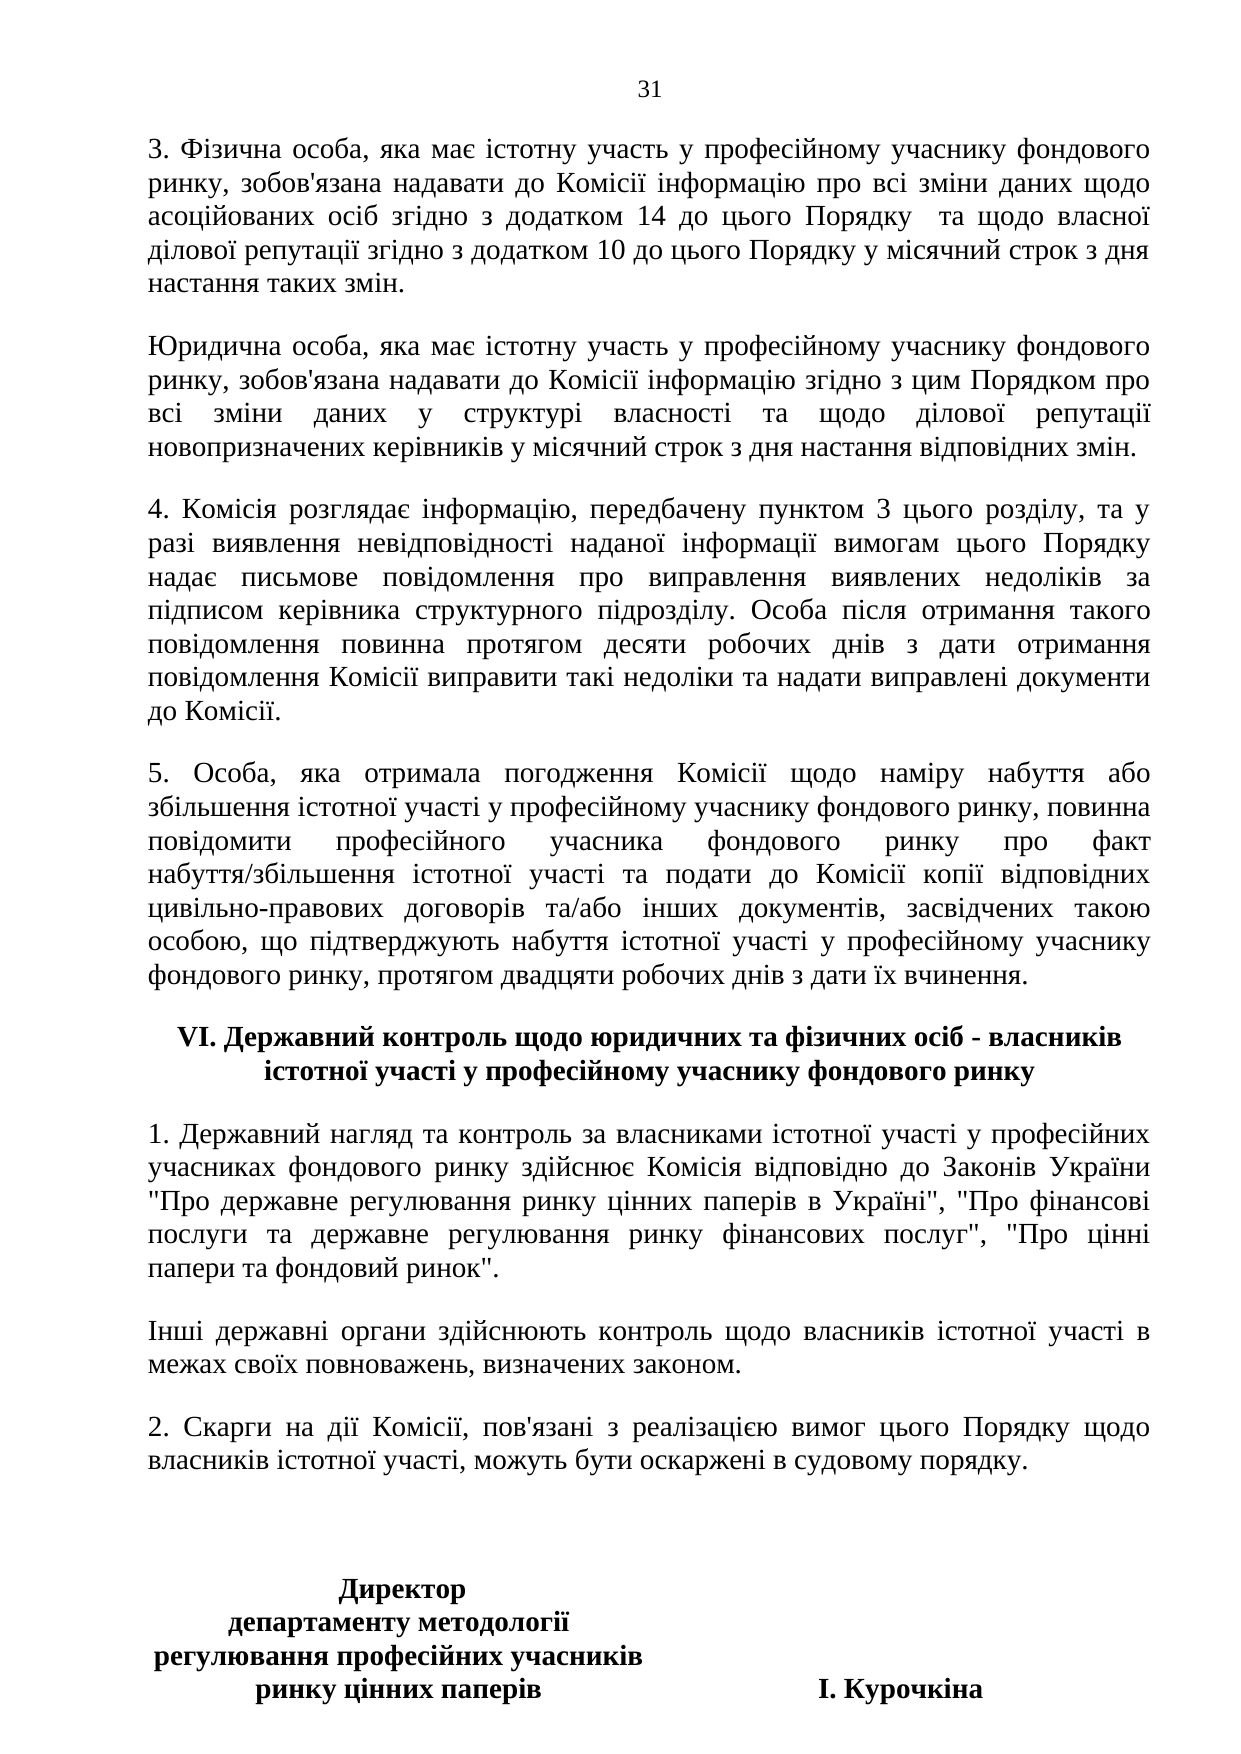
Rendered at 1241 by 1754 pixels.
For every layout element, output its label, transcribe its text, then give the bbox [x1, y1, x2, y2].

text 5. Особа, яка отримала погодження Комісії щодо наміру набуття або збільшення істотної участі у професійному учаснику фондового ринку, повинна повідомити професійного учасника фондового ринку про факт набуття/збільшення істотної участі та подати до Комісії копії відповідних цивільно-правових договорів та/або інших документів, засвідчених такою особою, що підтверджують набуття істотної участі у професійному учаснику фондового ринку, протягом двадцяти робочих днів з дати їх вчинення. [148, 756, 1152, 990]
text 2. Скарги на дії Комісії, пов'язані з реалізацією вимог цього Порядку щодо власників істотної участі, можуть бути оскаржені в судовому порядку. [148, 1409, 1152, 1476]
text Юридична особа, яка має істотну участь у професійному учаснику фондового ринку, зобов'язана надавати до Комісії інформацію згідно з цим Порядком про всі зміни даних у структурі власності та щодо ділової репутації новопризначених керівників у місячний строк з дня настання відповідних змін. [148, 328, 1152, 462]
text 4. Комісія розглядає інформацію, передбачену пунктом 3 цього розділу, та у разі виявлення невідповідності наданої інформації вимогам цього Порядку надає письмове повідомлення про виправлення виявлених недоліків за підписом керівника структурного підрозділу. Особа після отримання такого повідомлення повинна протягом десяти робочих днів з дати отримання повідомлення Комісії виправити такі недоліки та надати виправлені документи до Комісії. [148, 492, 1152, 726]
text 3. Фізична особа, яка має істотну участь у професійному учаснику фондового ринку, зобов'язана надавати до Комісії інформацію про всі зміни даних щодо асоційованих осіб згідно з додатком 14 до цього Порядку та щодо власної ділової репутації згідно з додатком 10 до цього Порядку у місячний строк з дня настання таких змін. [148, 103, 1152, 299]
table_header І. Курочкіна [649, 1568, 1152, 1708]
text Інші державні органи здійснюють контроль щодо власників істотної участі в межах своїх повноважень, визначених законом. [148, 1313, 1152, 1380]
subtitle VI. Державний контроль щодо юридичних та фізичних осіб - власників істотної участі у професійному учаснику фондового ринку [148, 1019, 1152, 1087]
text 1. Державний нагляд та контроль за власниками істотної участі у професійних учасниках фондового ринку здійснює Комісія відповідно до Законів України "Про державне регулювання ринку цінних паперів в Україні", "Про фінансові послуги та державне регулювання ринку фінансових послуг", "Про цінні папери та фондовий ринок". [148, 1116, 1152, 1283]
table_header Директор департаменту методології регулювання професійних учасників ринку цінних паперів [148, 1568, 649, 1708]
